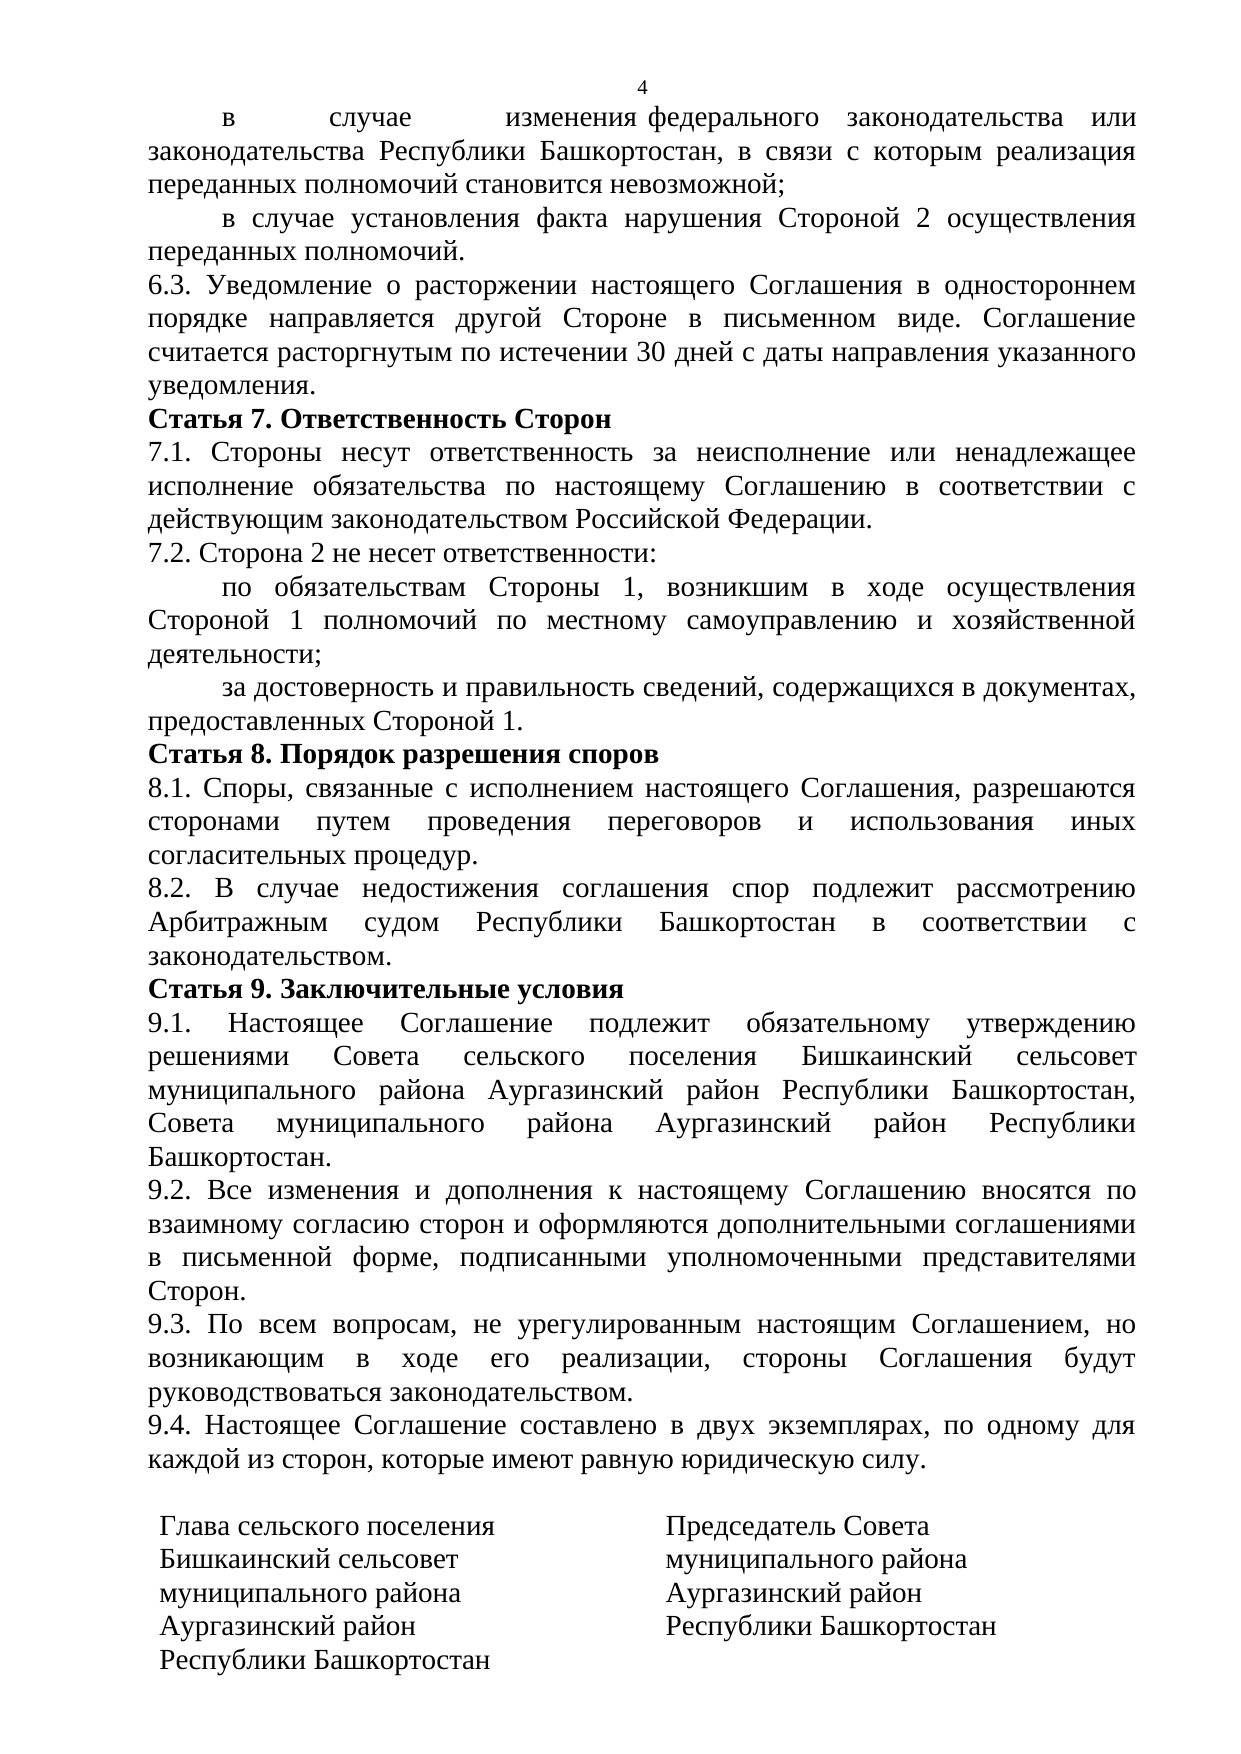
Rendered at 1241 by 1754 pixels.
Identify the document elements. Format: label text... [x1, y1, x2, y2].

subtitle Статья 9. Заключительные условия [148, 971, 1137, 1005]
text 9.3. По всем вопросам, не урегулированным настоящим Соглашением, но возникающим в ходе его реализации, стороны Соглашения будут руководствоваться законодательством. [148, 1307, 1137, 1407]
text 8.2. В случае недостижения соглашения спор подлежит рассмотрению Арбитражным судом Республики Башкортостан в соответствии с законодательством. [148, 871, 1137, 971]
text 6.3. Уведомление о расторжении настоящего Соглашения в одностороннем порядке направляется другой Стороне в письменном виде. Соглашение считается расторгнутым по истечении 30 дней с даты направления указанного уведомления. [148, 267, 1137, 401]
text в случае изменения федерального законодательства или законодательства Республики Башкортостан, в связи с которым реализация переданных полномочий становится невозможной; [148, 99, 1137, 200]
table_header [148, 1508, 654, 1676]
text 9.4. Настоящее Соглашение составлено в двух экземплярах, по одному для каждой из сторон, которые имеют равную юридическую силу. [148, 1407, 1137, 1474]
text за достоверность и правильность сведений, содержащихся в документах, предоставленных Стороной 1. [148, 669, 1137, 736]
text 7.1. Стороны несут ответственность за неисполнение или ненадлежащее исполнение обязательства по настоящему Соглашению в соответствии с действующим законодательством Российской Федерации. [148, 434, 1137, 535]
text 9.1. Настоящее Соглашение подлежит обязательному утверждению решениями Совета сельского поселения Бишкаинский сельсовет муниципального района Аургазинский район Республики Башкортостан, Совета муниципального района Аургазинский район Республики Башкортостан. [148, 1005, 1137, 1172]
text по обязательствам Стороны 1, возникшим в ходе осуществления Стороной 1 полномочий по местному самоуправлению и хозяйственной деятельности; [148, 569, 1137, 669]
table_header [654, 1508, 1160, 1676]
text 8.1. Споры, связанные с исполнением настоящего Соглашения, разрешаются сторонами путем проведения переговоров и использования иных согласительных процедур. [148, 770, 1137, 871]
subtitle Статья 7. Ответственность Сторон [148, 401, 1137, 434]
text 9.2. Все изменения и дополнения к настоящему Соглашению вносятся по взаимному согласию сторон и оформляются дополнительными соглашениями в письменной форме, подписанными уполномоченными представителями Сторон. [148, 1172, 1137, 1307]
subtitle Статья 8. Порядок разрешения споров [148, 736, 1137, 770]
text 7.2. Сторона 2 не несет ответственности: [148, 535, 1137, 569]
text в случае установления факта нарушения Стороной 2 осуществления переданных полномочий. [148, 200, 1137, 267]
